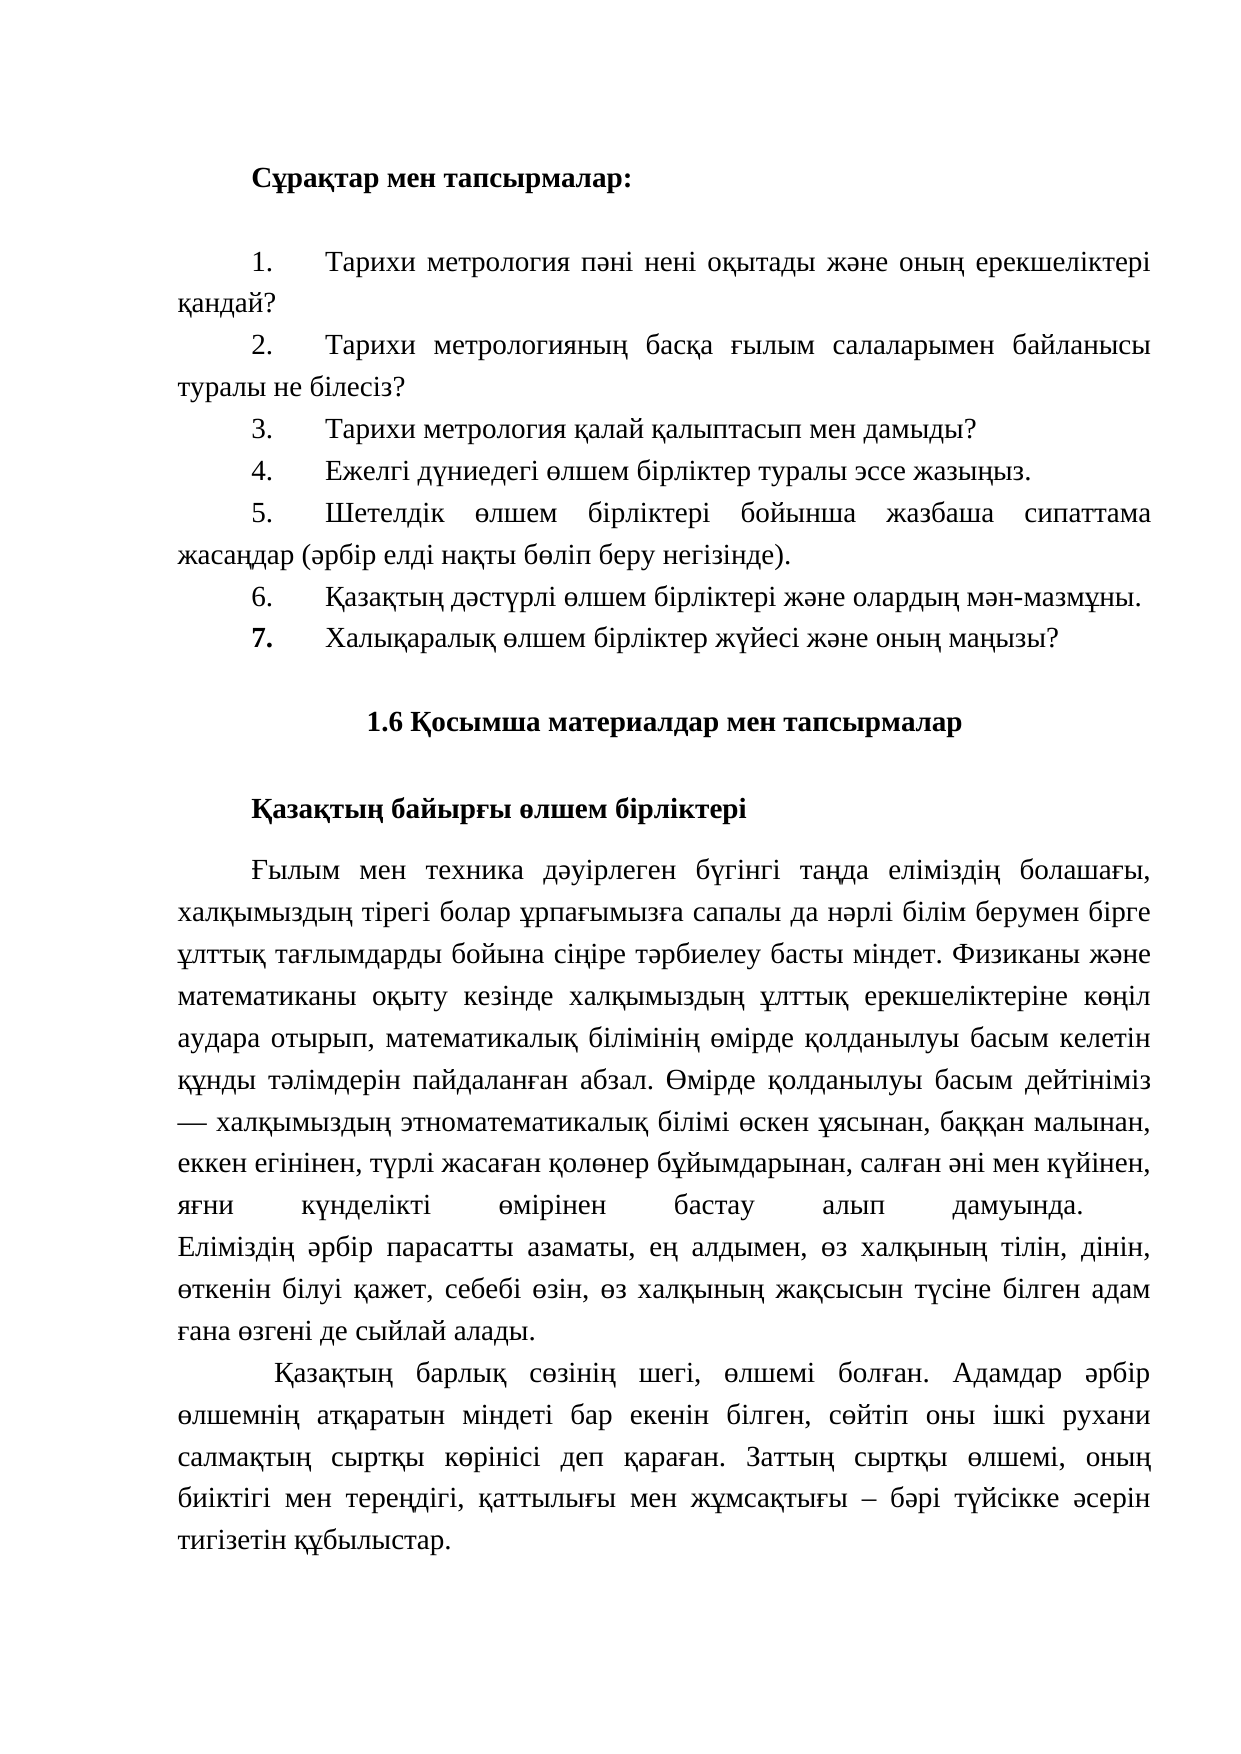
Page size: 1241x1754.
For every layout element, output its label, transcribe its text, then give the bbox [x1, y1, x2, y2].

text Қазақтың барлық сөзінің шегі, өлшемі болған. Адамдар әрбір өлшемнің атқаратын міндеті бар екенін білген, сөйтіп оны ішкі рухани салмақтың сыртқы көрінісі деп қараған. Заттың сыртқы өлшемі, оның биіктігі мен тереңдігі, қаттылығы мен жұмсақтығы – бәрі түйсікке әсерін тигізетін құбылыстар. [177, 1355, 1152, 1556]
list Халықаралық өлшем бірліктер жүйесі және оның маңызы? [177, 621, 1152, 654]
list Тарихи метрология пәні нені оқытады және оның ерекшеліктері қандай? [177, 244, 1152, 319]
subtitle 1.6 Қосымша материалдар мен тапсырмалар [177, 704, 1152, 738]
list Шетелдік өлшем бірліктері бойынша жазбаша сипаттама жасаңдар (әрбір елді нақты бөліп беру негізінде). [177, 495, 1152, 570]
text Сұрақтар мен тапсырмалар: [177, 160, 1152, 193]
list Ежелгі дүниедегі өлшем бірліктер туралы эссе жазыңыз. [177, 453, 1152, 487]
list Тарихи метрология қалай қалыптасып мен дамыды? [177, 411, 1152, 445]
text Ғылым мен техника дәуірлеген бүгінгі таңда еліміздің болашағы, халқымыздың тірегі болар ұрпағымызға сапалы да нәрлі білім берумен бірге ұлттық тағлымдарды бойына сіңіре тәрбиелеу басты міндет. Физиканы және математиканы оқыту кезінде халқымыздың ұлттық ерекшеліктеріне көңіл аудара отырып, математикалық білімінің өмірде қолданылуы басым келетін құнды тәлімдерін пайдаланған абзал. Өмірде қолданылуы басым дейтініміз — халқымыздың этноматематикалық білімі өскен ұясынан, баққан малынан, еккен егінінен, түрлі жасаған қолөнер бұйымдарынан, салған әні мен күйінен, яғни күнделікті өмірінен бастау алып дамуында. Еліміздің әрбір парасатты азаматы, ең алдымен, өз халқының тілін, дінін, өткенін білуі қажет, себебі өзін, өз халқының жақсысын түсіне білген адам ғана өзгені де сыйлай алады. [177, 852, 1152, 1347]
list Қазақтың дәстүрлі өлшем бірліктері және олардың мән-мазмұны. [177, 579, 1152, 612]
list Тарихи метрологияның басқа ғылым салаларымен байланысы туралы не білесіз? [177, 327, 1152, 403]
subtitle Қазақтың байырғы өлшем бірліктері [177, 791, 1152, 824]
